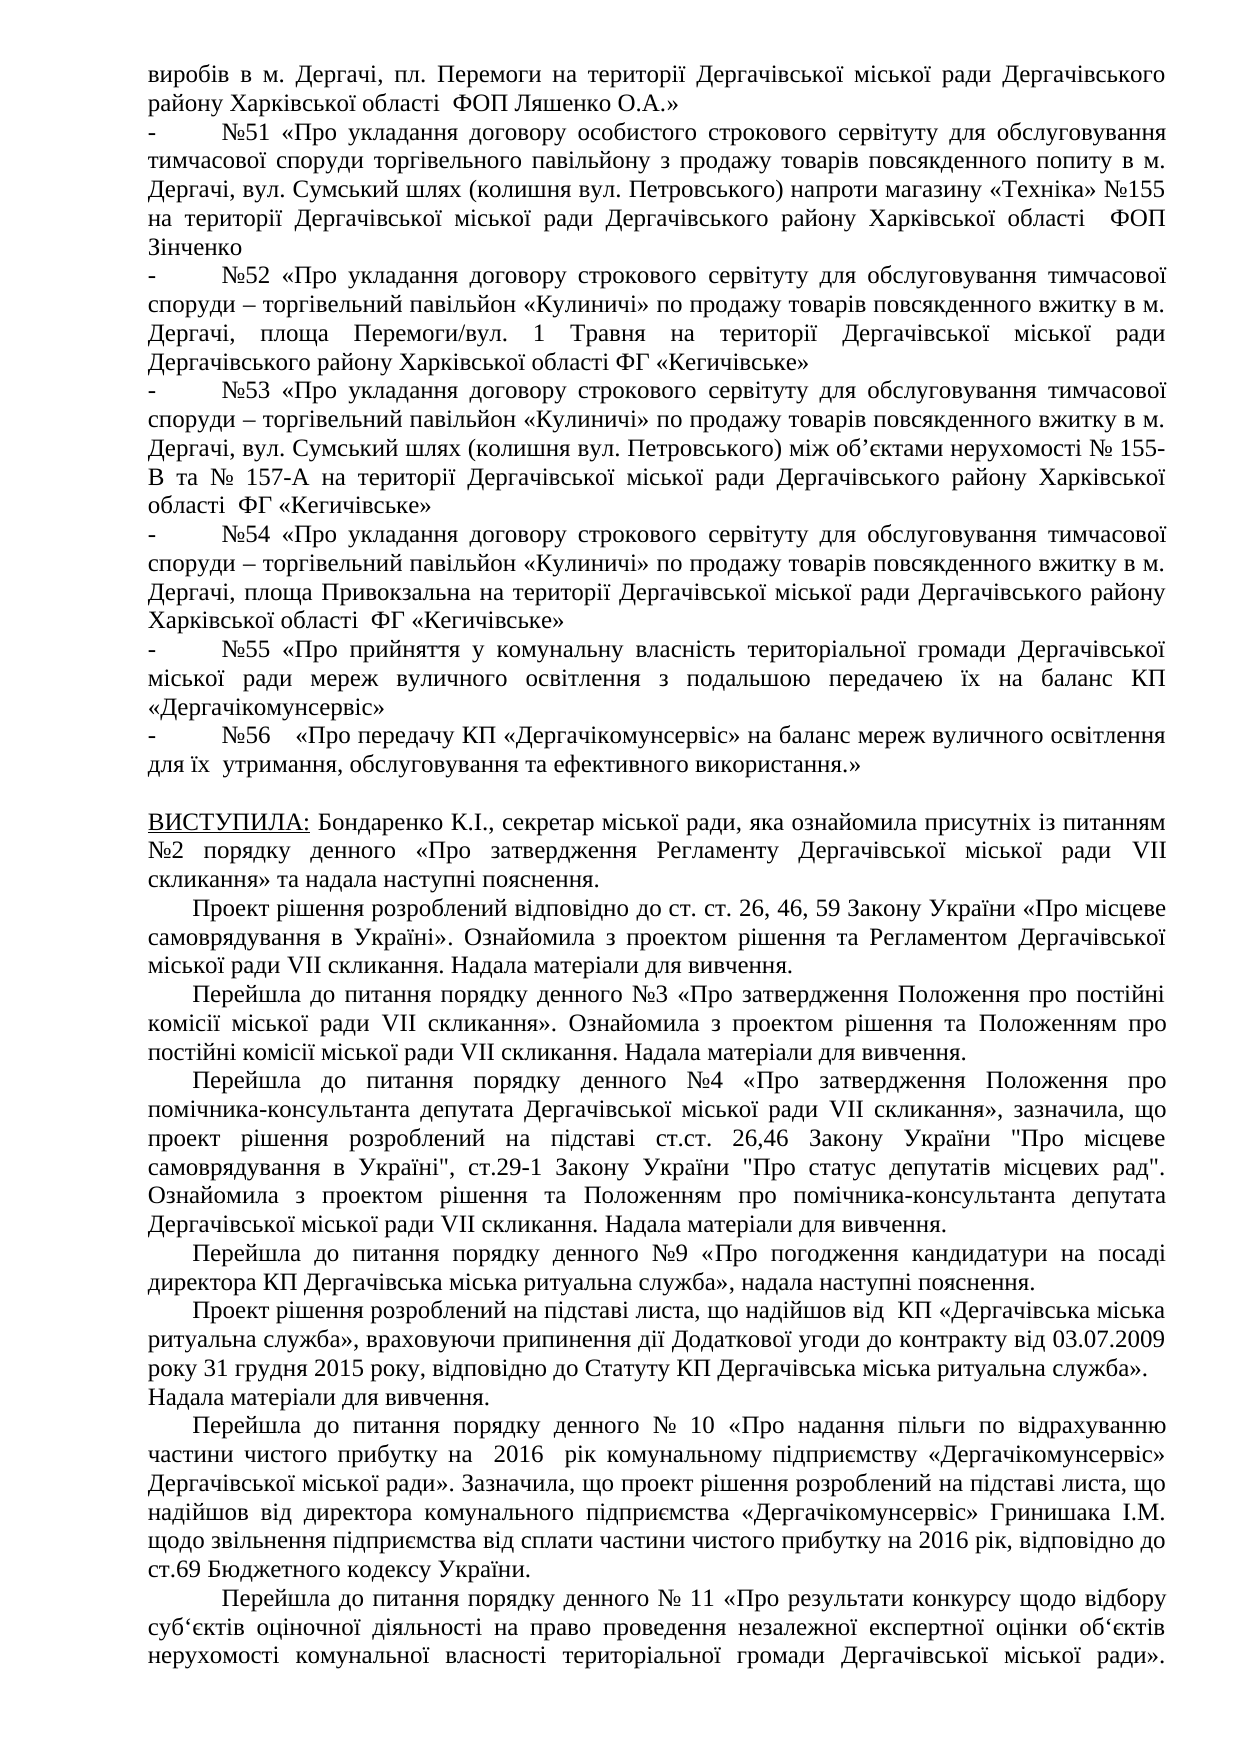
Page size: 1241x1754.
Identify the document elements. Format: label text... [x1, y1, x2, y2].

list №52 «Про укладання договору строкового сервітуту для обслуговування тимчасової споруди – торгівельний павільйон «Кулиничі» по продажу товарів повсякденного вжитку в м. Дергачі, площа Перемоги/вул. 1 Травня на території Дергачівської міської ради Дергачівського району Харківської області ФГ «Кегичівське» [148, 260, 1167, 375]
text Перейшла до питання порядку денного №3 «Про затвердження Положення про постійні комісії міської ради VIІ скликання». Ознайомила з проектом рішення та Положенням про постійні комісії міської ради VIІ скликання. Надала матеріали для вивчення. [148, 979, 1167, 1065]
list №56 «Про передачу КП «Дергачікомунсервіс» на баланс мереж вуличного освітлення для їх утримання, обслуговування та ефективного використання.» [148, 720, 1167, 778]
text Надала матеріали для вивчення. [148, 1382, 1167, 1410]
text ВИСТУПИЛА: Бондаренко К.І., секретар міської ради, яка ознайомила присутніх із питанням №2 порядку денного «Про затвердження Регламенту Дергачівської міської ради VIІ скликання» та надала наступні пояснення. [148, 807, 1167, 893]
text Перейшла до питання порядку денного №4 «Про затвердження Положення про помічника-консультанта депутата Дергачівської міської ради VІI скликання», зазначила, що проект рішення розроблений на підставі ст.ст. 26,46 Закону України "Про місцеве самоврядування в Україні", ст.29-1 Закону України "Про статус депутатів місцевих рад". Ознайомила з проектом рішення та Положенням про помічника-консультанта депутата Дергачівської міської ради VІI скликання. Надала матеріали для вивчення. [148, 1065, 1167, 1238]
text Перейшла до питання порядку денного № 10 «Про надання пільги по відрахуванню частини чистого прибутку на 2016 рік комунальному підприємству «Дергачікомунсервіс» Дергачівської міської ради». Зазначила, що проект рішення розроблений на підставі листа, що надійшов від директора комунального підприємства «Дергачікомунсервіс» Гринишака І.М. щодо звільнення підприємства від сплати частини чистого прибутку на 2016 рік, відповідно до ст.69 Бюджетного кодексу України. [148, 1410, 1167, 1583]
list №55 «Про прийняття у комунальну власність територіальної громади Дергачівської міської ради мереж вуличного освітлення з подальшою передачею їх на баланс КП «Дергачікомунсервіс» [148, 634, 1167, 720]
text Проект рішення розроблений відповідно до ст. ст. 26, 46, 59 Закону України «Про місцеве самоврядування в Україні». Ознайомила з проектом рішення та Регламентом Дергачівської міської ради VIІ скликання. Надала матеріали для вивчення. [148, 893, 1167, 979]
text Проект рішення розроблений на підставі листа, що надійшов від КП «Дергачівська міська ритуальна служба», враховуючи припинення дії Додаткової угоди до контракту від 03.07.2009 року 31 грудня 2015 року, відповідно до Статуту КП Дергачівська міська ритуальна служба». [148, 1295, 1167, 1382]
text Перейшла до питання порядку денного №9 «Про погодження кандидатури на посаді директора КП Дергачівська міська ритуальна служба», надала наступні пояснення. [148, 1238, 1167, 1295]
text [148, 1583, 1167, 1669]
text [148, 59, 1167, 117]
list №53 «Про укладання договору строкового сервітуту для обслуговування тимчасової споруди – торгівельний павільйон «Кулиничі» по продажу товарів повсякденного вжитку в м. Дергачі, вул. Сумський шлях (колишня вул. Петровського) між об’єктами нерухомості № 155-В та № 157-А на території Дергачівської міської ради Дергачівського району Харківської області ФГ «Кегичівське» [148, 375, 1167, 519]
list №51 «Про укладання договору особистого строкового сервітуту для обслуговування тимчасової споруди торгівельного павільйону з продажу товарів повсякденного попиту в м. Дергачі, вул. Сумський шлях (колишня вул. Петровського) напроти магазину «Техніка» №155 на території Дергачівської міської ради Дергачівського району Харківської області ФОП Зінченко [148, 117, 1167, 260]
list №54 «Про укладання договору строкового сервітуту для обслуговування тимчасової споруди – торгівельний павільйон «Кулиничі» по продажу товарів повсякденного вжитку в м. Дергачі, площа Привокзальна на території Дергачівської міської ради Дергачівського району Харківської області ФГ «Кегичівське» [148, 519, 1167, 634]
